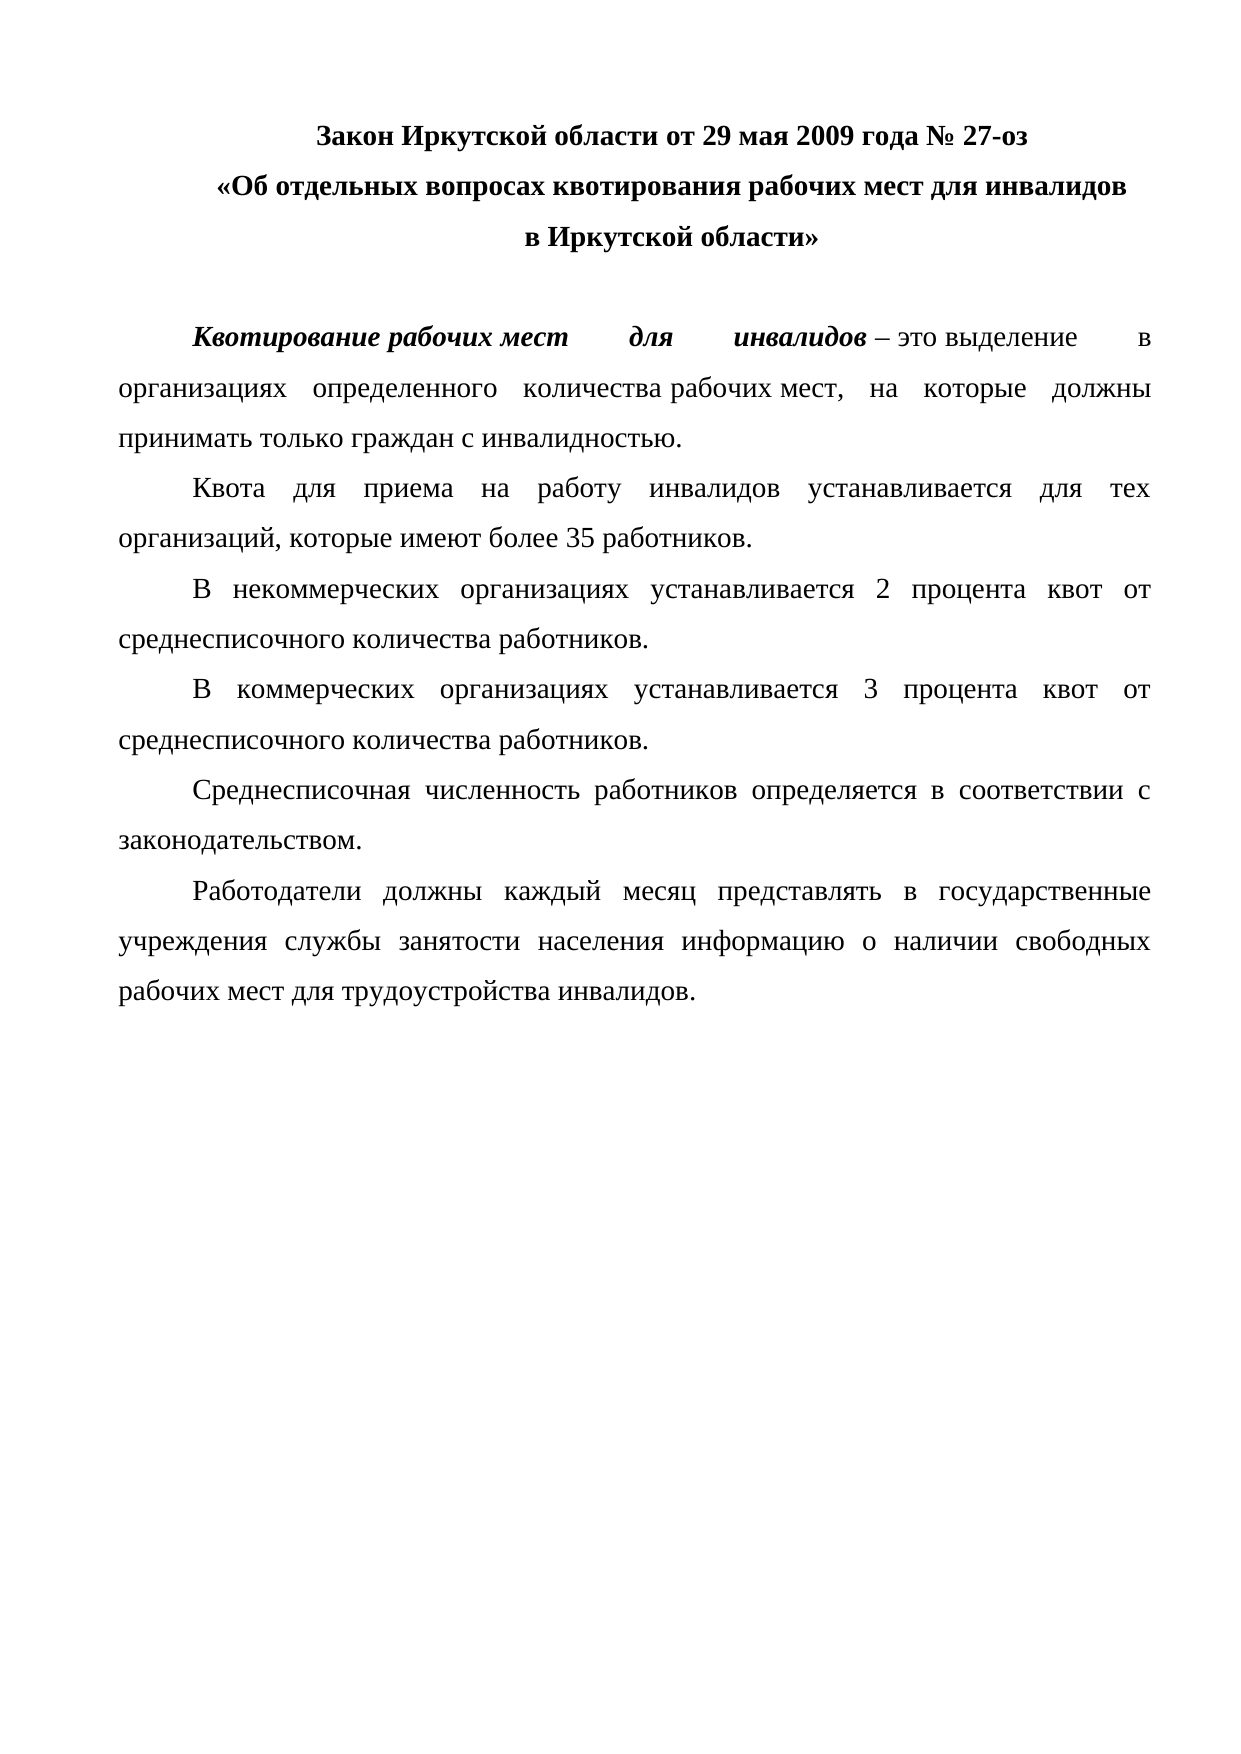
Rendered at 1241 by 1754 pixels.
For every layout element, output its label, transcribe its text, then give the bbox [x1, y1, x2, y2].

text «Об отдельных вопросах квотирования рабочих мест для инвалидов [118, 168, 1152, 202]
text В коммерческих организациях устанавливается 3 процента квот от среднесписочного количества работников. [118, 672, 1152, 755]
text Закон Иркутской области от 29 мая 2009 года № 27-оз [118, 118, 1152, 152]
text в Иркутской области» [118, 219, 1152, 252]
text Среднесписочная численность работников определяется в соответствии с законодательством. [118, 772, 1152, 856]
text В некоммерческих организациях устанавливается 2 процента квот от среднесписочного количества работников. [118, 571, 1152, 655]
text Квотирование рабочих мест для инвалидов – это выделение в организациях определенного количества рабочих мест, на которые должны принимать только граждан с инвалидностью. [118, 319, 1152, 371]
text Работодатели должны каждый месяц представлять в государственные учреждения службы занятости населения информацию о наличии свободных рабочих мест для трудоустройства инвалидов. [118, 957, 1152, 1007]
text Квота для приема на работу инвалидов устанавливается для тех организаций, которые имеют более 35 работников. [118, 470, 1152, 554]
text Работодатели должны каждый месяц представлять в государственные учреждения службы занятости населения информацию о наличии свободных рабочих мест для трудоустройства инвалидов. [118, 873, 1152, 923]
text Квотирование рабочих мест для инвалидов – это выделение в организациях определенного количества рабочих мест, на которые должны принимать только граждан с инвалидностью. [118, 403, 1152, 453]
